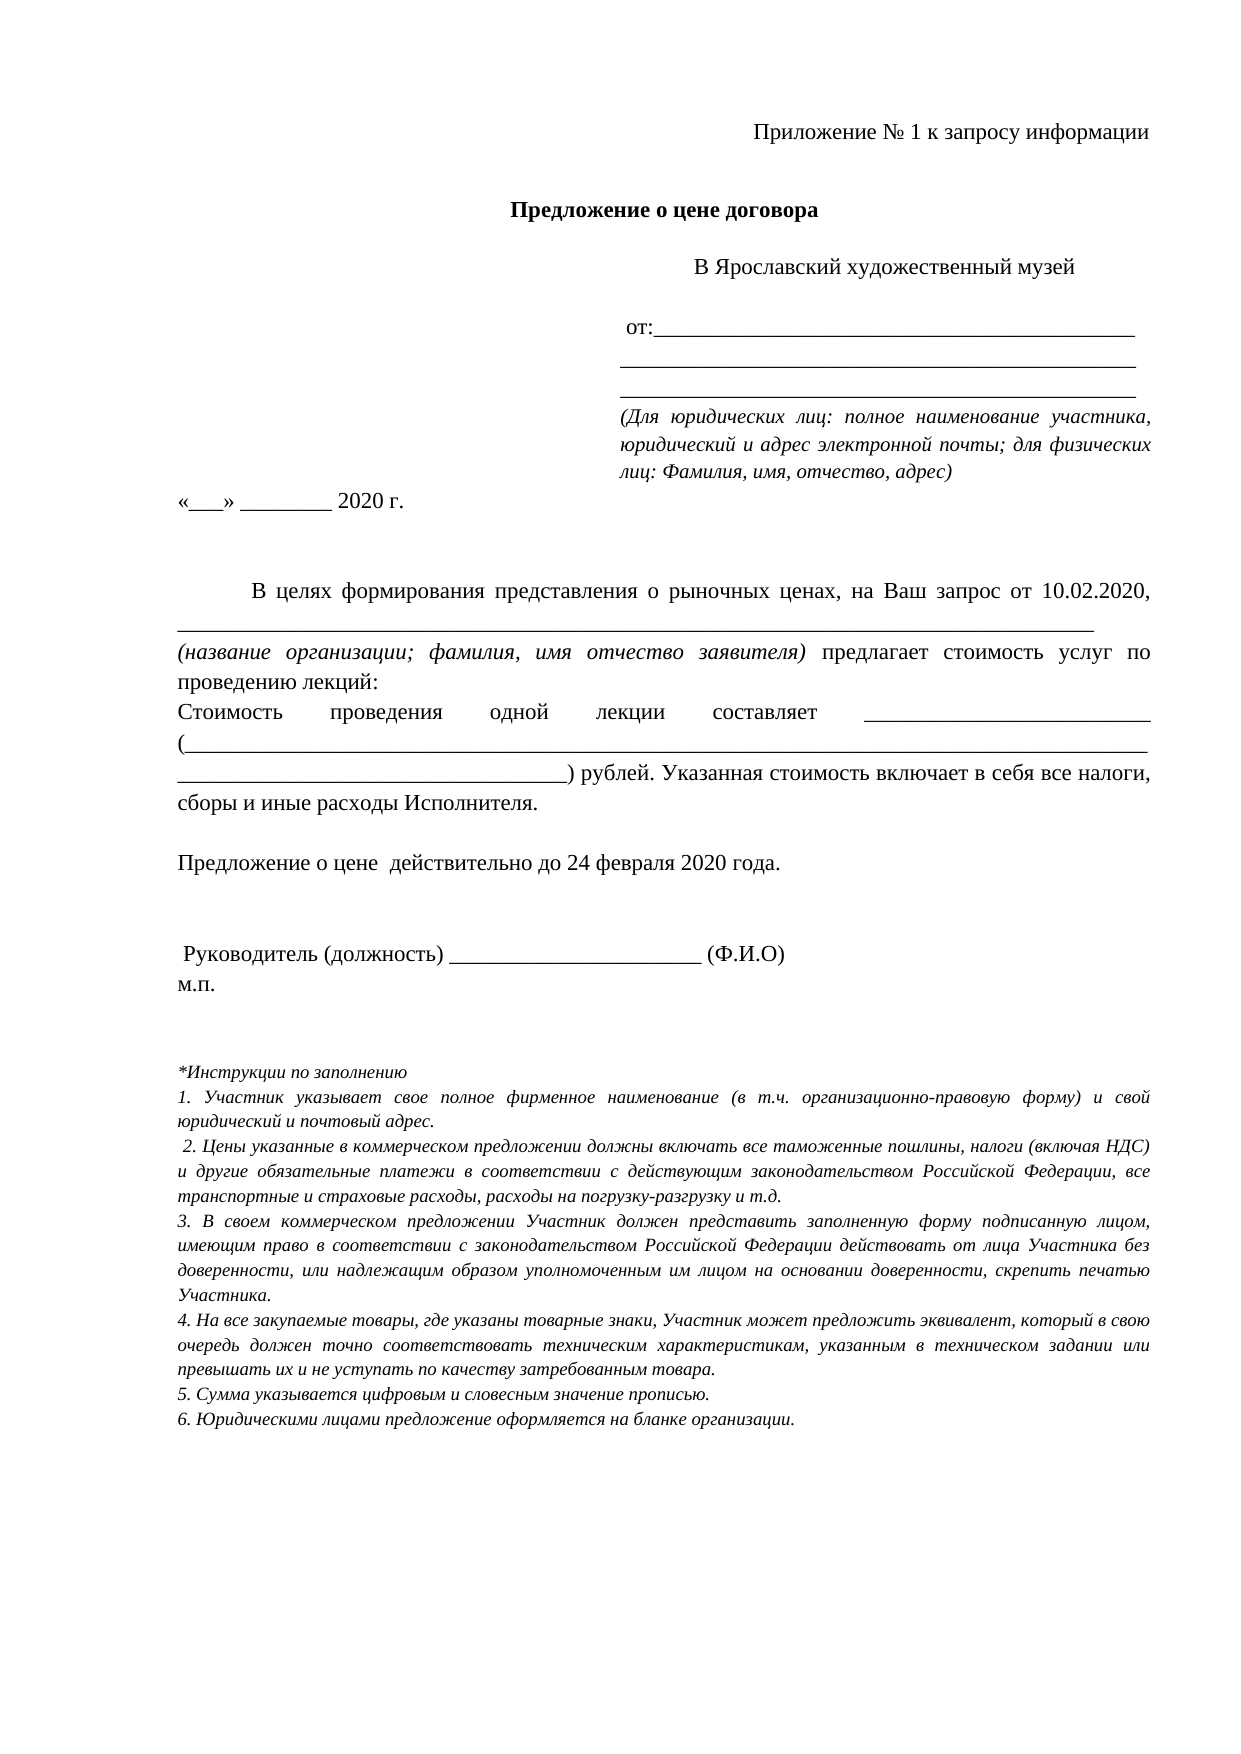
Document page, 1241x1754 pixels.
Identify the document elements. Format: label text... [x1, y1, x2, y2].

text Руководитель (должность) ______________________ (Ф.И.О) [177, 940, 1152, 966]
text В целях формирования представления о рыночных ценах, на Ваш запрос от 10.02.2020, ________________________________________________________________________________ (название организации; фамилия, имя отчество заявителя) предлагает стоимость услуг по проведению лекций: [177, 577, 1152, 694]
text 5. Сумма указывается цифровым и словесным значение прописью. [177, 1383, 1152, 1405]
text Стоимость проведения одной лекции составляет _________________________ (______________________________________________________________________________________________________________________) рублей. Указанная стоимость включает в себя все налоги, сборы и иные расходы Исполнителя. [177, 698, 1152, 815]
text _____________________________________________ [620, 374, 1152, 400]
text (Для юридических лиц: полное наименование участника, юридический и адрес электронной почты; для физических лиц: Фамилия, имя, отчество, адрес) [620, 404, 1152, 483]
text В Ярославский художественный музей [620, 253, 1152, 279]
text «___» ________ 2020 г. [177, 487, 1152, 513]
text 1. Участник указывает свое полное фирменное наименование (в т.ч. организационно-правовую форму) и свой юридический и почтовый адрес. [177, 1086, 1152, 1132]
text 6. Юридическими лицами предложение оформляется на бланке организации. [177, 1408, 1152, 1429]
text м.п. [177, 970, 1152, 997]
text 3. В своем коммерческом предложении Участник должен представить заполненную форму подписанную лицом, имеющим право в соответствии с законодательством Российской Федерации действовать от лица Участника без доверенности, или надлежащим образом уполномоченным им лицом на основании доверенности, скрепить печатью Участника. [177, 1209, 1152, 1306]
text *Инструкции по заполнению [177, 1061, 1152, 1082]
text _____________________________________________ [620, 344, 1152, 370]
text Предложение о цене договора [177, 196, 1152, 223]
text от:__________________________________________ [620, 313, 1152, 340]
text 2. Цены указанные в коммерческом предложении должны включать все таможенные пошлины, налоги (включая НДС) и другие обязательные платежи в соответствии с действующим законодательством Российской Федерации, все транспортные и страховые расходы, расходы на погрузку-разгрузку и т.д. [177, 1135, 1152, 1206]
text Приложение № 1 к запросу информации [753, 118, 1152, 144]
text 4. На все закупаемые товары, где указаны товарные знаки, Участник может предложить эквивалент, который в свою очередь должен точно соответствовать техническим характеристикам, указанным в техническом задании или превышать их и не уступать по качеству затребованным товара. [177, 1309, 1152, 1380]
text Предложение о цене действительно до 24 февраля 2020 года. [177, 849, 1152, 876]
